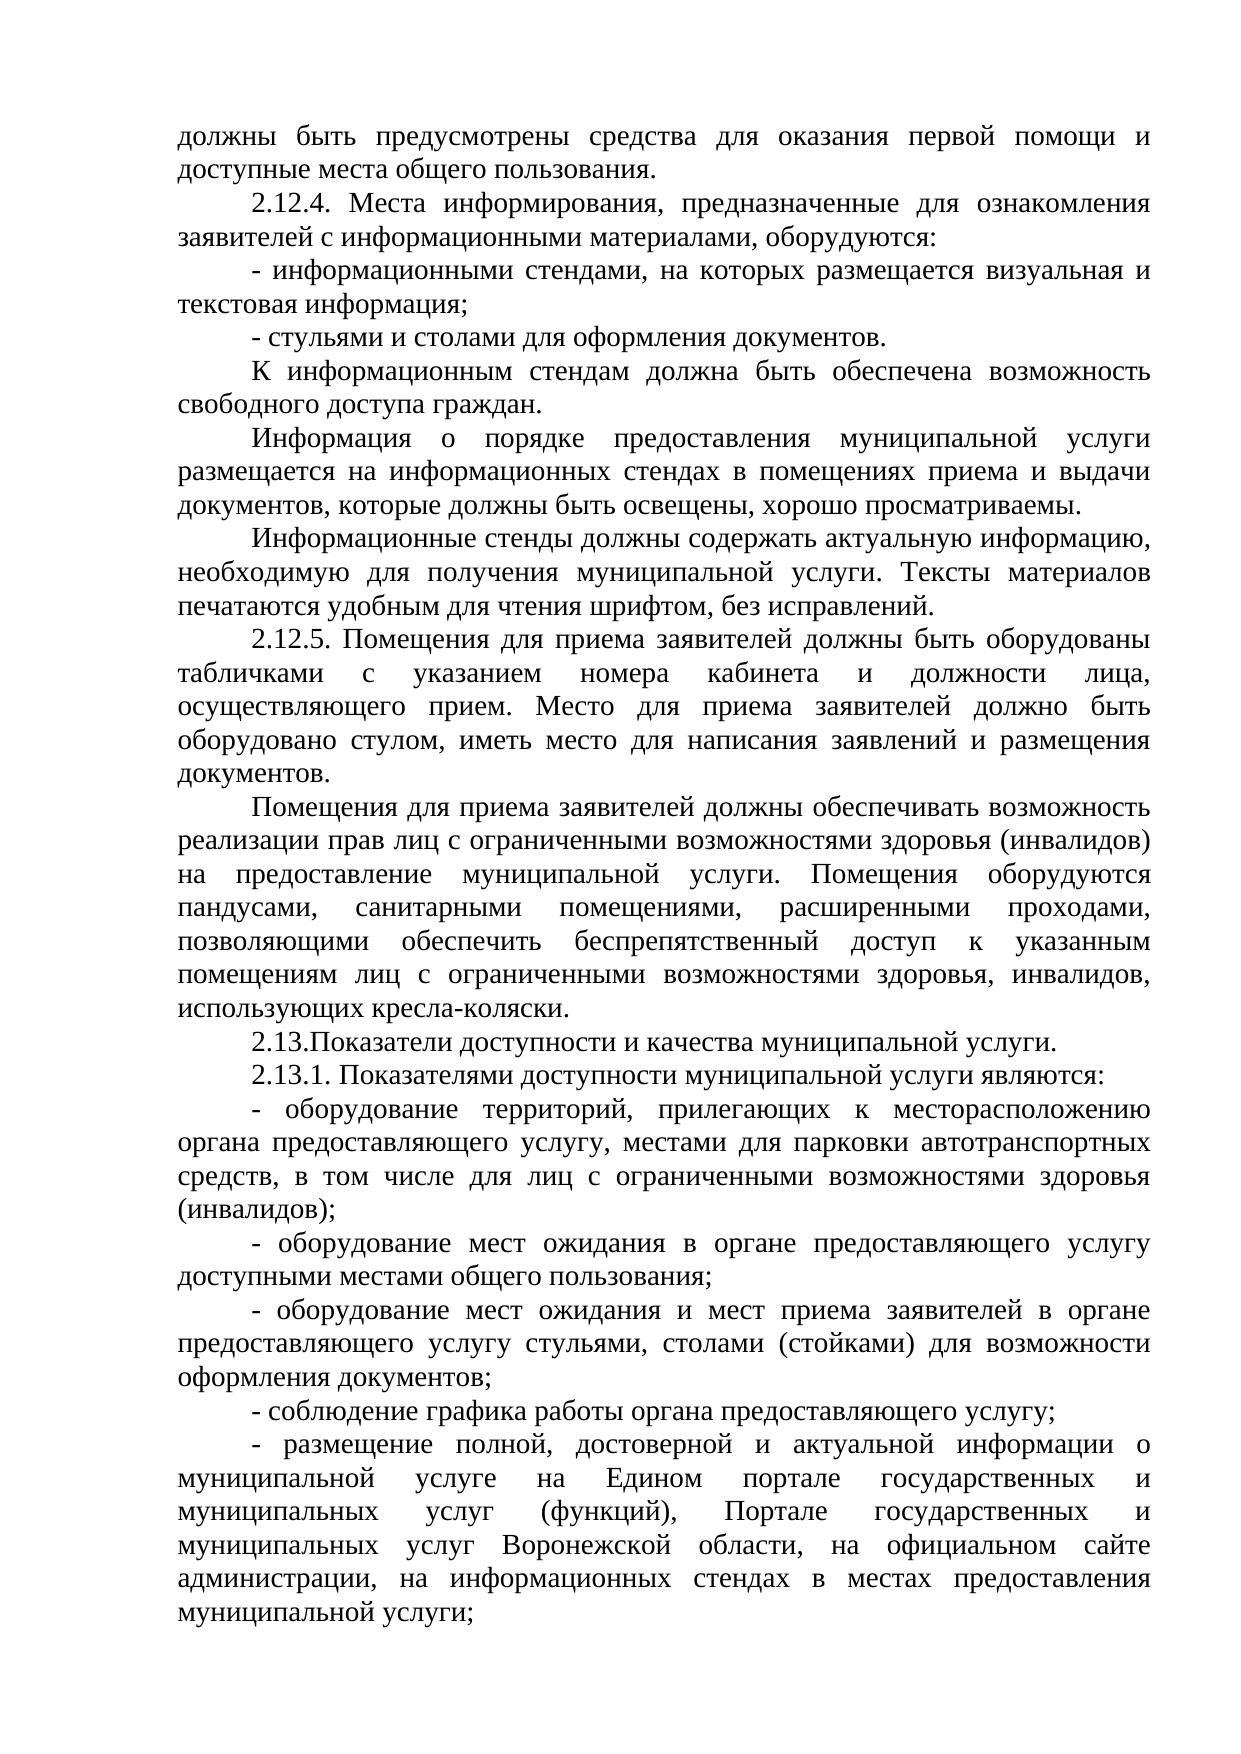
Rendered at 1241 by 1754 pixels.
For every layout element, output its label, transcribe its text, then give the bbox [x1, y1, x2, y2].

text 2.12.4. Места информирования, предназначенные для ознакомления заявителей с информационными материалами, оборудуются: [177, 185, 1152, 252]
text - стульями и столами для оформления документов. [177, 319, 1152, 353]
text - оборудование мест ожидания и мест приема заявителей в органе предоставляющего услугу стульями, столами (стойками) для возможности оформления документов; [177, 1292, 1152, 1393]
text - размещение полной, достоверной и актуальной информации о муниципальной услуге на Едином портале государственных и муниципальных услуг (функций), Портале государственных и муниципальных услуг Воронежской области, на официальном сайте администрации, на информационных стендах в местах предоставления муниципальной услуги; [177, 1426, 1152, 1627]
text 2.12.5. Помещения для приема заявителей должны быть оборудованы табличками с указанием номера кабинета и должности лица, осуществляющего прием. Место для приема заявителей должно быть оборудовано стулом, иметь место для написания заявлений и размещения документов. [177, 621, 1152, 789]
text Помещения для приема заявителей должны обеспечивать возможность реализации прав лиц с ограниченными возможностями здоровья (инвалидов) на предоставление муниципальной услуги. Помещения оборудуются пандусами, санитарными помещениями, расширенными проходами, позволяющими обеспечить беспрепятственный доступ к указанным помещениям лиц с ограниченными возможностями здоровья, инвалидов, использующих кресла-коляски. [177, 789, 1152, 1024]
text - оборудование территорий, прилегающих к месторасположению органа предоставляющего услугу, местами для парковки автотранспортных средств, в том числе для лиц с ограниченными возможностями здоровья (инвалидов); [177, 1091, 1152, 1225]
text - оборудование мест ожидания в органе предоставляющего услугу доступными местами общего пользования; [177, 1225, 1152, 1292]
text 2.13.Показатели доступности и качества муниципальной услуги. [177, 1024, 1152, 1057]
text Информация о порядке предоставления муниципальной услуги размещается на информационных стендах в помещениях приема и выдачи документов, которые должны быть освещены, хорошо просматриваемы. [177, 420, 1152, 521]
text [177, 118, 1152, 185]
text 2.13.1. Показателями доступности муниципальной услуги являются: [177, 1057, 1152, 1091]
text - информационными стендами, на которых размещается визуальная и текстовая информация; [177, 252, 1152, 319]
text К информационным стендам должна быть обеспечена возможность свободного доступа граждан. [177, 353, 1152, 420]
text - соблюдение графика работы органа предоставляющего услугу; [177, 1393, 1152, 1426]
text Информационные стенды должны содержать актуальную информацию, необходимую для получения муниципальной услуги. Тексты материалов печатаются удобным для чтения шрифтом, без исправлений. [177, 521, 1152, 621]
